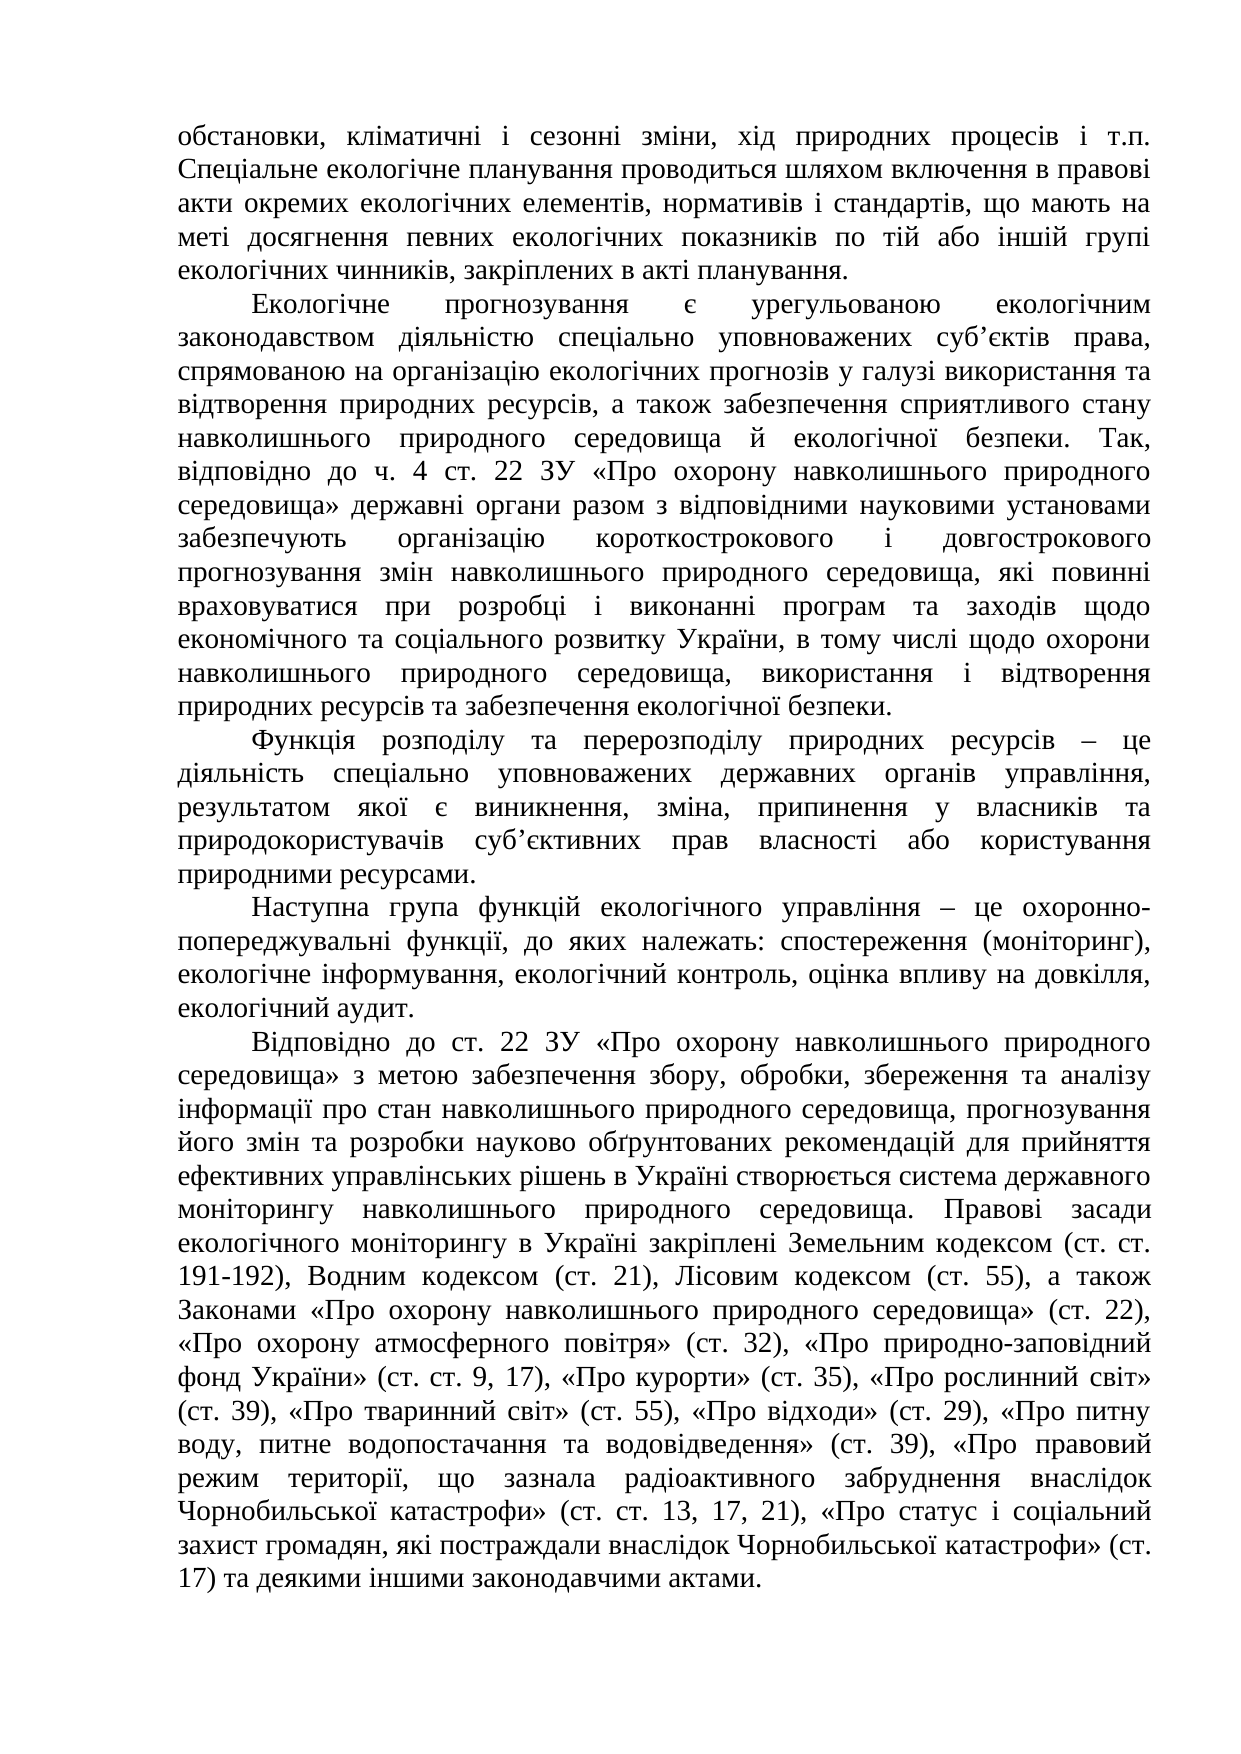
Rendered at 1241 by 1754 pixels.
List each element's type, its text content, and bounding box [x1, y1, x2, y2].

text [177, 118, 1152, 286]
text Екологічне прогнозування є урегульованою екологічним законодавством діяльністю спеціально уповноважених суб’єктів права, спрямованою на організацію екологічних прогнозів у галузі використання та відтворення природних ресурсів, а також забезпечення сприятливого стану навколишнього природного середовища й екологічної безпеки. Так, відповідно до ч. 4 ст. 22 ЗУ «Про охорону навколишнього природного середовища» державні органи разом з відповідними науковими установами забезпечують організацію короткострокового і довгострокового прогнозування змін навколишнього природного середовища, які повинні враховуватися при розробці і виконанні програм та заходів щодо економічного та соціального розвитку України, в тому числі щодо охорони навколишнього природного середовища, використання і відтворення природних ресурсів та забезпечення екологічної безпеки. [177, 286, 1152, 722]
text Функція розподілу та перерозподілу природних ресурсів – це діяльність спеціально уповноважених державних органів управління, результатом якої є виникнення, зміна, припинення у власників та природокористувачів суб’єктивних прав власності або користування природними ресурсами. [177, 722, 1152, 889]
text Наступна група функцій екологічного управління – це охоронно-попереджувальні функції, до яких належать: спостереження (моніторинг), екологічне інформування, екологічний контроль, оцінка впливу на довкілля, екологічний аудит. [177, 889, 1152, 1024]
text Відповідно до ст. 22 ЗУ «Про охорону навколишнього природного середовища» з метою забезпечення збору, обробки, збереження та аналізу інформації про стан навколишнього природного середовища, прогнозування його змін та розробки науково обґрунтованих рекомендацій для прийняття ефективних управлінських рішень в Україні створюється система державного моніторингу навколишнього природного середовища. Правові засади екологічного моніторингу в Україні закріплені Земельним кодексом (ст. ст. 191-192), Водним кодексом (ст. 21), Лісовим кодексом (ст. 55), а також Законами «Про охорону навколишнього природного середовища» (ст. 22), «Про охорону атмосферного повітря» (ст. 32), «Про природно-заповідний фонд України» (ст. ст. 9, 17), «Про курорти» (ст. 35), «Про рослинний світ» (ст. 39), «Про тваринний світ» (ст. 55), «Про відходи» (ст. 29), «Про питну воду, питне водопостачання та водовідведення» (ст. 39), «Про правовий режим території, що зазнала радіоактивного забруднення внаслідок Чорнобильської катастрофи» (ст. ст. 13, 17, 21), «Про статус і соціальний захист громадян, які постраждали внаслідок Чорнобильської катастрофи» (ст. 17) та деякими іншими законодавчими актами. [177, 1024, 1152, 1594]
